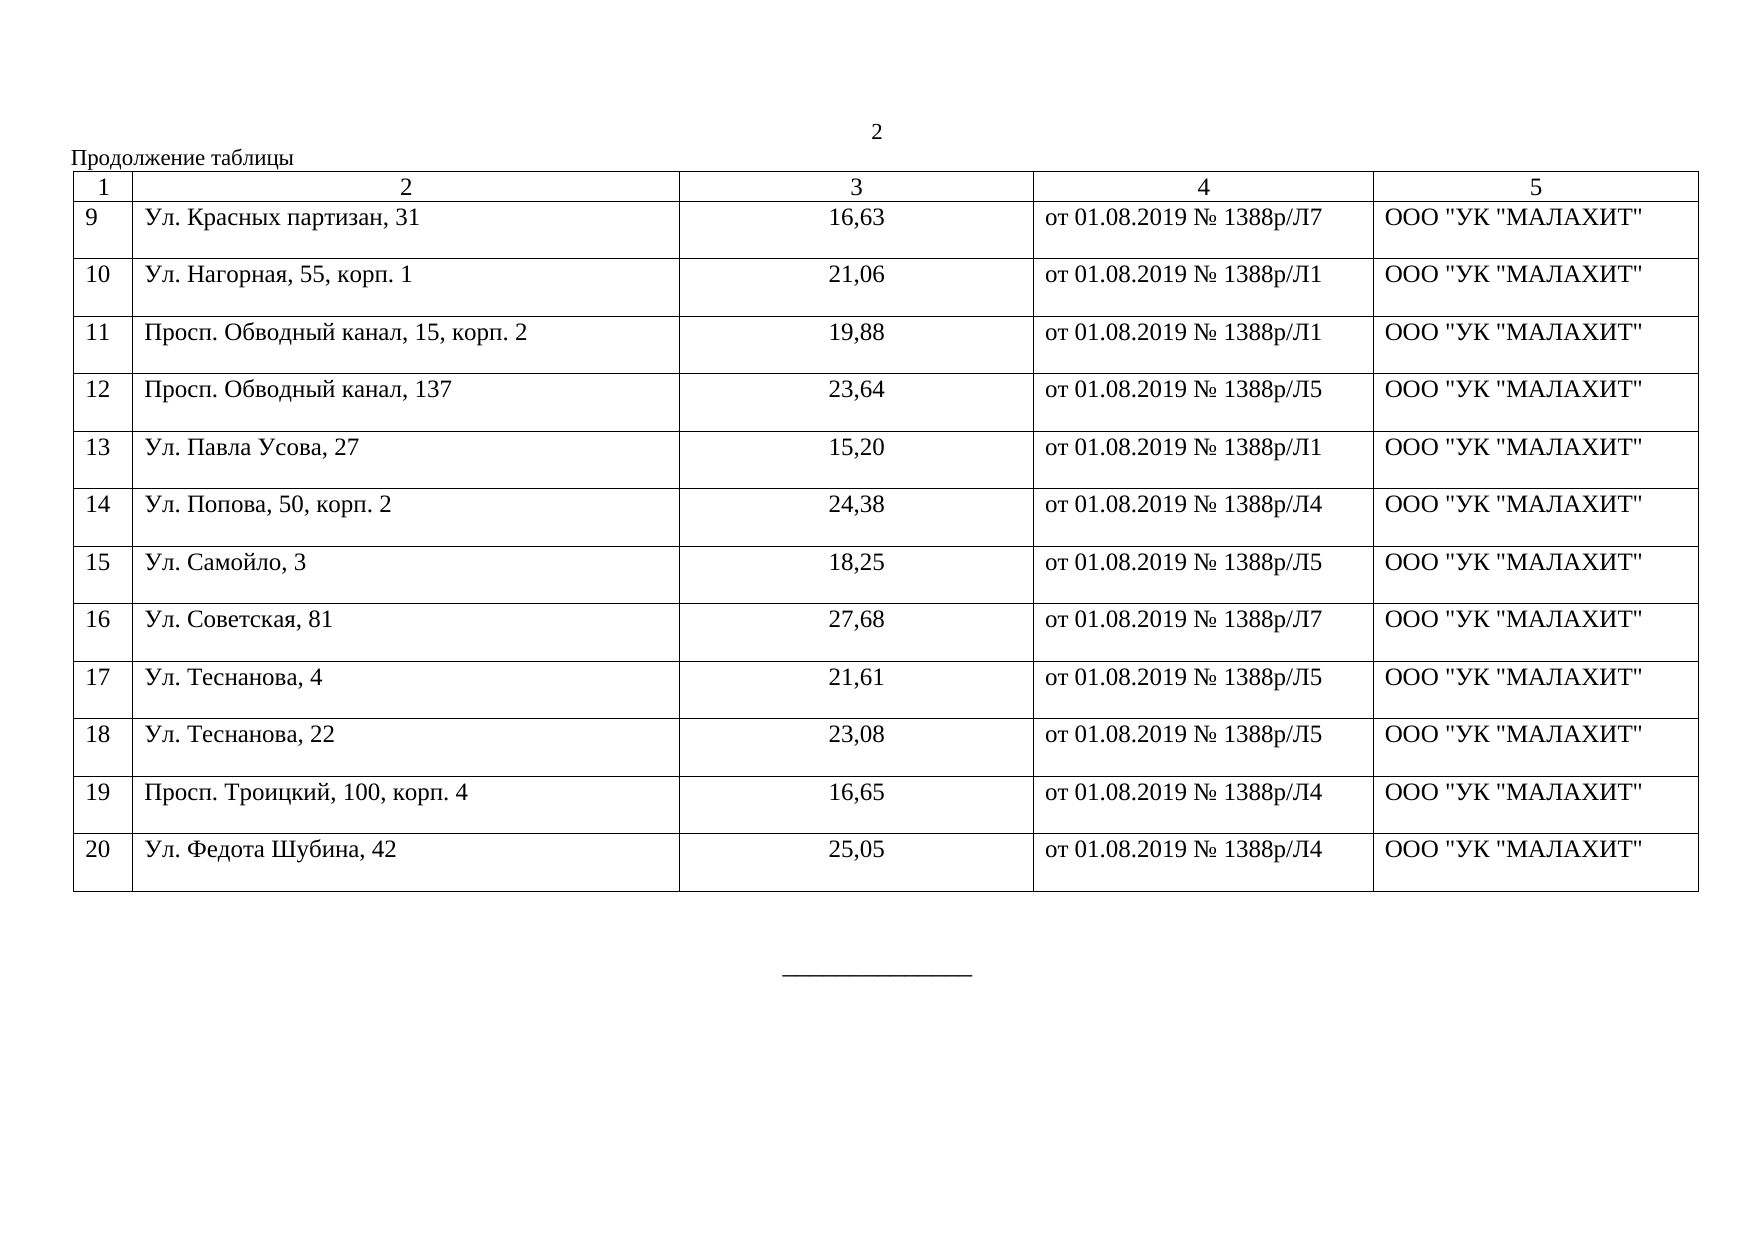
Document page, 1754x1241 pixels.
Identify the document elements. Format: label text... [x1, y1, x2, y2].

table_cell 27,68 [680, 604, 1033, 661]
table_cell ООО "УК "МАЛАХИТ" [1374, 662, 1698, 718]
table_header 3 [680, 172, 1033, 201]
table_cell ООО "УК "МАЛАХИТ" [1374, 432, 1698, 488]
table_cell от 01.08.2019 № 1388р/Л5 [1034, 662, 1373, 718]
table_cell 20 [74, 834, 132, 891]
text Продолжение таблицы [59, 144, 1695, 171]
table_cell 19 [74, 777, 132, 833]
table_cell 21,06 [680, 259, 1033, 316]
table_cell Ул. Самойло, 3 [133, 547, 679, 603]
table_cell 11 [74, 317, 132, 373]
table_cell 10 [74, 259, 132, 316]
table_cell 16,65 [680, 777, 1033, 833]
table_cell 24,38 [680, 489, 1033, 546]
table_cell 12 [74, 374, 132, 431]
table_cell 14 [74, 489, 132, 546]
table_cell 15 [74, 547, 132, 603]
table_cell 17 [74, 662, 132, 718]
table_cell ООО "УК "МАЛАХИТ" [1374, 719, 1698, 776]
table_cell 23,08 [680, 719, 1033, 776]
table_header 1 [74, 172, 132, 201]
table_cell 21,61 [680, 662, 1033, 718]
table_cell Просп. Обводный канал, 137 [133, 374, 679, 431]
table_cell от 01.08.2019 № 1388р/Л4 [1034, 777, 1373, 833]
table_cell от 01.08.2019 № 1388р/Л5 [1034, 719, 1373, 776]
table_cell ООО "УК "МАЛАХИТ" [1374, 489, 1698, 546]
text ______________ [59, 948, 1695, 979]
table_cell от 01.08.2019 № 1388р/Л1 [1034, 259, 1373, 316]
table_cell от 01.08.2019 № 1388р/Л5 [1034, 547, 1373, 603]
table_cell 18 [74, 719, 132, 776]
table_cell Ул. Красных партизан, 31 [133, 202, 679, 258]
table_cell ООО "УК "МАЛАХИТ" [1374, 547, 1698, 603]
table_cell ООО "УК "МАЛАХИТ" [1374, 202, 1698, 258]
table_cell Ул. Федота Шубина, 42 [133, 834, 679, 891]
table_cell 25,05 [680, 834, 1033, 891]
table_cell от 01.08.2019 № 1388р/Л5 [1034, 374, 1373, 431]
table_cell ООО "УК "МАЛАХИТ" [1374, 604, 1698, 661]
table_cell 15,20 [680, 432, 1033, 488]
table_cell ООО "УК "МАЛАХИТ" [1374, 834, 1698, 891]
table_cell 18,25 [680, 547, 1033, 603]
table_cell от 01.08.2019 № 1388р/Л4 [1034, 834, 1373, 891]
table_cell Ул. Теснанова, 22 [133, 719, 679, 776]
table_cell 13 [74, 432, 132, 488]
table_cell Ул. Нагорная, 55, корп. 1 [133, 259, 679, 316]
table_cell 19,88 [680, 317, 1033, 373]
table_cell от 01.08.2019 № 1388р/Л4 [1034, 489, 1373, 546]
table_header 4 [1034, 172, 1373, 201]
table_cell Ул. Попова, 50, корп. 2 [133, 489, 679, 546]
table_cell от 01.08.2019 № 1388р/Л7 [1034, 202, 1373, 258]
table_cell 23,64 [680, 374, 1033, 431]
table_cell 16,63 [680, 202, 1033, 258]
table_cell от 01.08.2019 № 1388р/Л1 [1034, 432, 1373, 488]
table_cell 9 [74, 202, 132, 258]
table_cell от 01.08.2019 № 1388р/Л7 [1034, 604, 1373, 661]
table_cell ООО "УК "МАЛАХИТ" [1374, 317, 1698, 373]
table_cell ООО "УК "МАЛАХИТ" [1374, 374, 1698, 431]
table_cell от 01.08.2019 № 1388р/Л1 [1034, 317, 1373, 373]
text 2 [59, 118, 1695, 144]
table_cell ООО "УК "МАЛАХИТ" [1374, 259, 1698, 316]
table_cell Просп. Обводный канал, 15, корп. 2 [133, 317, 679, 373]
table_header 2 [133, 172, 679, 201]
table_cell Просп. Троицкий, 100, корп. 4 [133, 777, 679, 833]
table_cell ООО "УК "МАЛАХИТ" [1374, 777, 1698, 833]
table_cell 16 [74, 604, 132, 661]
table_cell Ул. Советская, 81 [133, 604, 679, 661]
table_cell Ул. Теснанова, 4 [133, 662, 679, 718]
table_cell Ул. Павла Усова, 27 [133, 432, 679, 488]
table_header 5 [1374, 172, 1698, 201]
